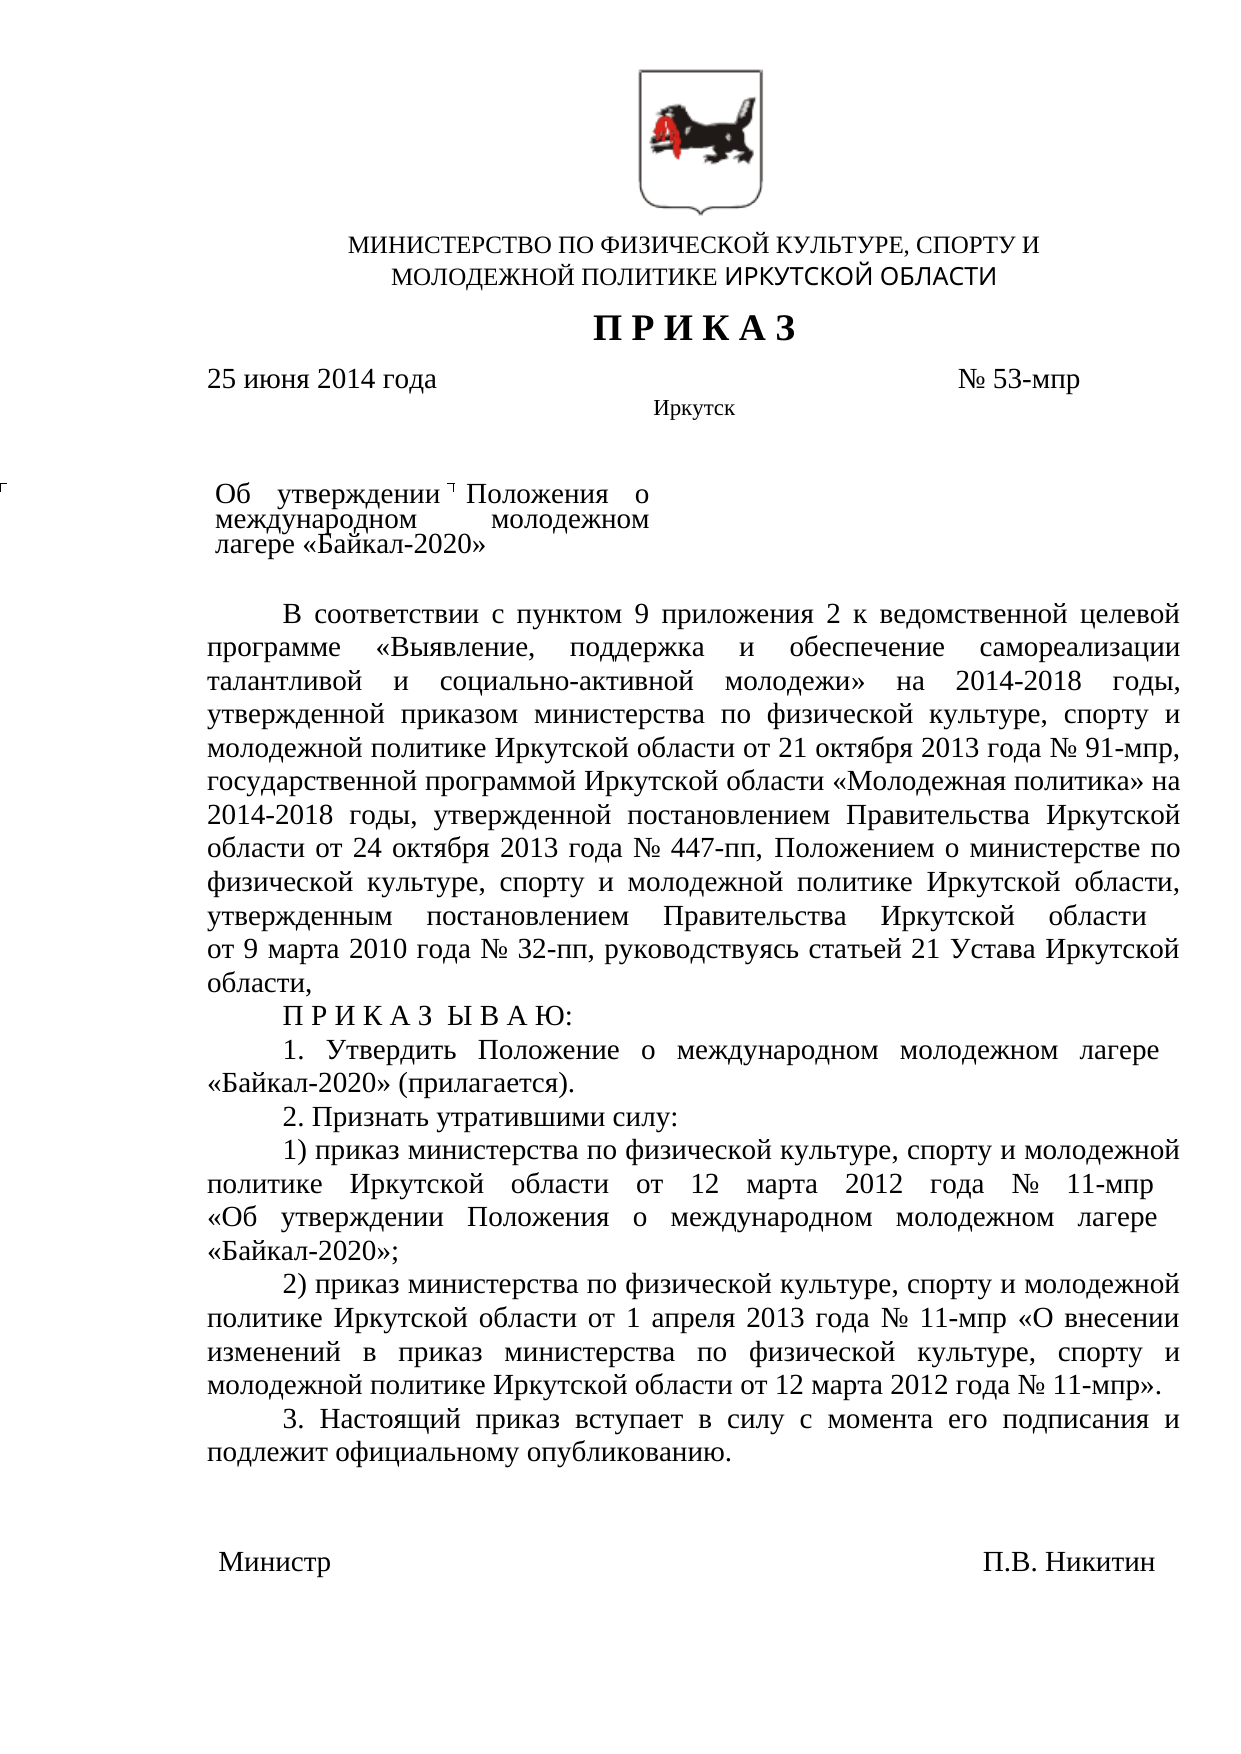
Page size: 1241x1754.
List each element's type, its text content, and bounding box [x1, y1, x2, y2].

text 2) приказ министерства по физической культуре, спорту и молодежной политике Иркутской области от 1 апреля 2013 года № 11-мпр «О внесении изменений в приказ министерства по физической культуре, спорту и молодежной политике Иркутской области от 12 марта 2012 года № 11-мпр». [207, 1267, 1181, 1401]
text министерство по физической культуре, спорту и [207, 230, 1181, 259]
text 1. Утвердить Положение о международном молодежном лагере «Байкал-2020» (прилагается). [207, 1032, 1181, 1099]
text Иркутск [207, 394, 1181, 421]
table_header Министр [207, 1501, 606, 1576]
text Об утверждении Положения о международном молодежном лагере «Байкал-2020» [215, 483, 650, 558]
table_header П.В. Никитин [606, 1501, 1167, 1576]
text 25 июня 2014 года № 53-мпр [207, 361, 1181, 394]
text 1) приказ министерства по физической культуре, спорту и молодежной политике Иркутской области от 12 марта 2012 года № 11-мпр «Об утверждении Положения о международном молодежном лагере «Байкал-2020»; [207, 1132, 1181, 1267]
subtitle П Р И К А З [207, 305, 1181, 348]
title В соответствии с пунктом 9 приложения 2 к ведомственной целевой программе «Выявление, поддержка и обеспечение самореализации талантливой и социально-активной молодежи» на 2014-2018 годы, утвержденной приказом министерства по физической культуре, спорту и молодежной политике Иркутской области от 21 октября 2013 года № 91-мпр, государственной программой Иркутской области «Молодежная политика» на 2014-2018 годы, утвержденной постановлением Правительства Иркутской области от 24 октября 2013 года № 447-пп, Положением о министерстве по физической культуре, спорту и молодежной политике Иркутской области, утвержденным постановлением Правительства Иркутской области от 9 марта 2010 года № 32-пп, руководствуясь статьей 21 Устава Иркутской области, [207, 596, 1181, 998]
text молодежной политике Иркутской области [207, 259, 1181, 293]
text 2. Признать утратившими силу: [207, 1099, 1181, 1132]
text 3. Настоящий приказ вступает в силу с момента его подписания и подлежит официальному опубликованию. [207, 1401, 1181, 1468]
text П Р И К А З Ы В А Ю: [207, 998, 1181, 1032]
